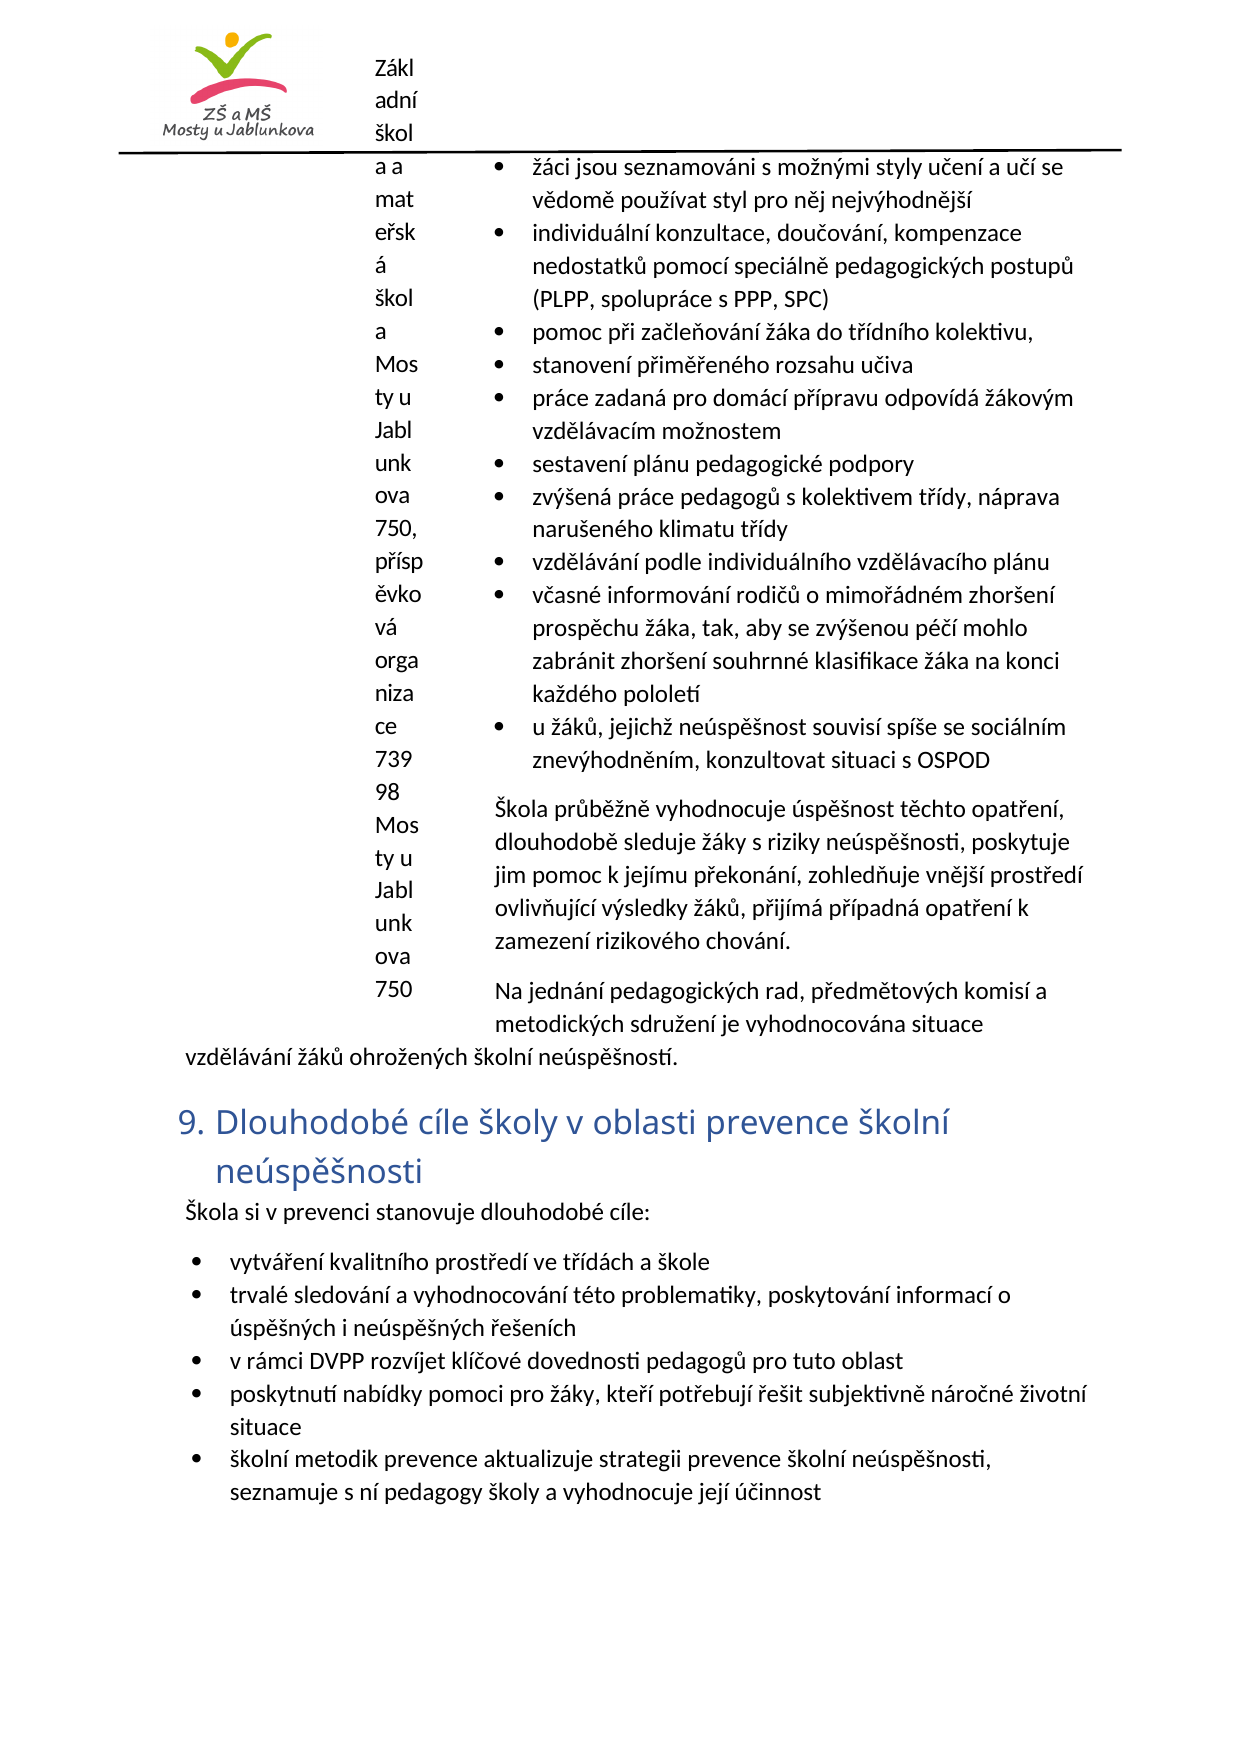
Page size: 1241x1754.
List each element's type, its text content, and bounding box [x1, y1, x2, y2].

list u žáků, jejichž neúspěšnost souvisí spíše se sociálním znevýhodněním, konzultovat situaci s OSPOD [185, 711, 1093, 774]
list zvýšená práce pedagogů s kolektivem třídy, náprava narušeného klimatu třídy [185, 481, 1093, 544]
subtitle Dlouhodobé cíle školy v oblasti prevence školní neúspěšnosti [177, 1098, 1093, 1193]
list v rámci DVPP rozvíjet klíčové dovednosti pedagogů pro tuto oblast [192, 1345, 1093, 1375]
list vzdělávání podle individuálního vzdělávacího plánu [185, 546, 1093, 577]
list individuální konzultace, doučování, kompenzace nedostatků pomocí speciálně pedagogických postupů (PLPP, spolupráce s PPP, SPC) [185, 217, 1093, 314]
text Škola průběžně vyhodnocuje úspěšnost těchto opatření, dlouhodobě sleduje žáky s riziky neúspěšnosti, poskytuje jim pomoc k jejímu překonání, zohledňuje vnější prostředí ovlivňující výsledky žáků, přijímá případná opatření k zamezení rizikového chování. [185, 793, 1093, 956]
list žáci jsou seznamováni s možnými styly učení a učí se vědomě používat styl pro něj nejvýhodnější [185, 151, 1093, 215]
list školní metodik prevence aktualizuje strategii prevence školní neúspěšnosti, seznamuje s ní pedagogy školy a vyhodnocuje její účinnost [192, 1443, 1093, 1507]
list stanovení přiměřeného rozsahu učiva [185, 349, 1093, 379]
list práce zadaná pro domácí přípravu odpovídá žákovým vzdělávacím možnostem [185, 382, 1093, 445]
picture [149, 25, 324, 146]
list sestavení plánu pedagogické podpory [185, 448, 1093, 478]
list poskytnutí nabídky pomoci pro žáky, kteří potřebují řešit subjektivně náročné životní situace [192, 1378, 1093, 1441]
text Škola si v prevenci stanovuje dlouhodobé cíle: [185, 1196, 1093, 1227]
list včasné informování rodičů o mimořádném zhoršení prospěchu žáka, tak, aby se zvýšenou péčí mohlo zabránit zhoršení souhrnné klasifikace žáka na konci každého pololetí [185, 579, 1093, 709]
text Na jednání pedagogických rad, předmětových komisí a metodických sdružení je vyhodnocována situace vzdělávání žáků ohrožených školní neúspěšností. [185, 975, 1093, 1071]
list trvalé sledování a vyhodnocování této problematiky, poskytování informací o úspěšných i neúspěšných řešeních [192, 1279, 1093, 1342]
list vytváření kvalitního prostředí ve třídách a škole [192, 1246, 1093, 1277]
list pomoc při začleňování žáka do třídního kolektivu, [185, 316, 1093, 347]
